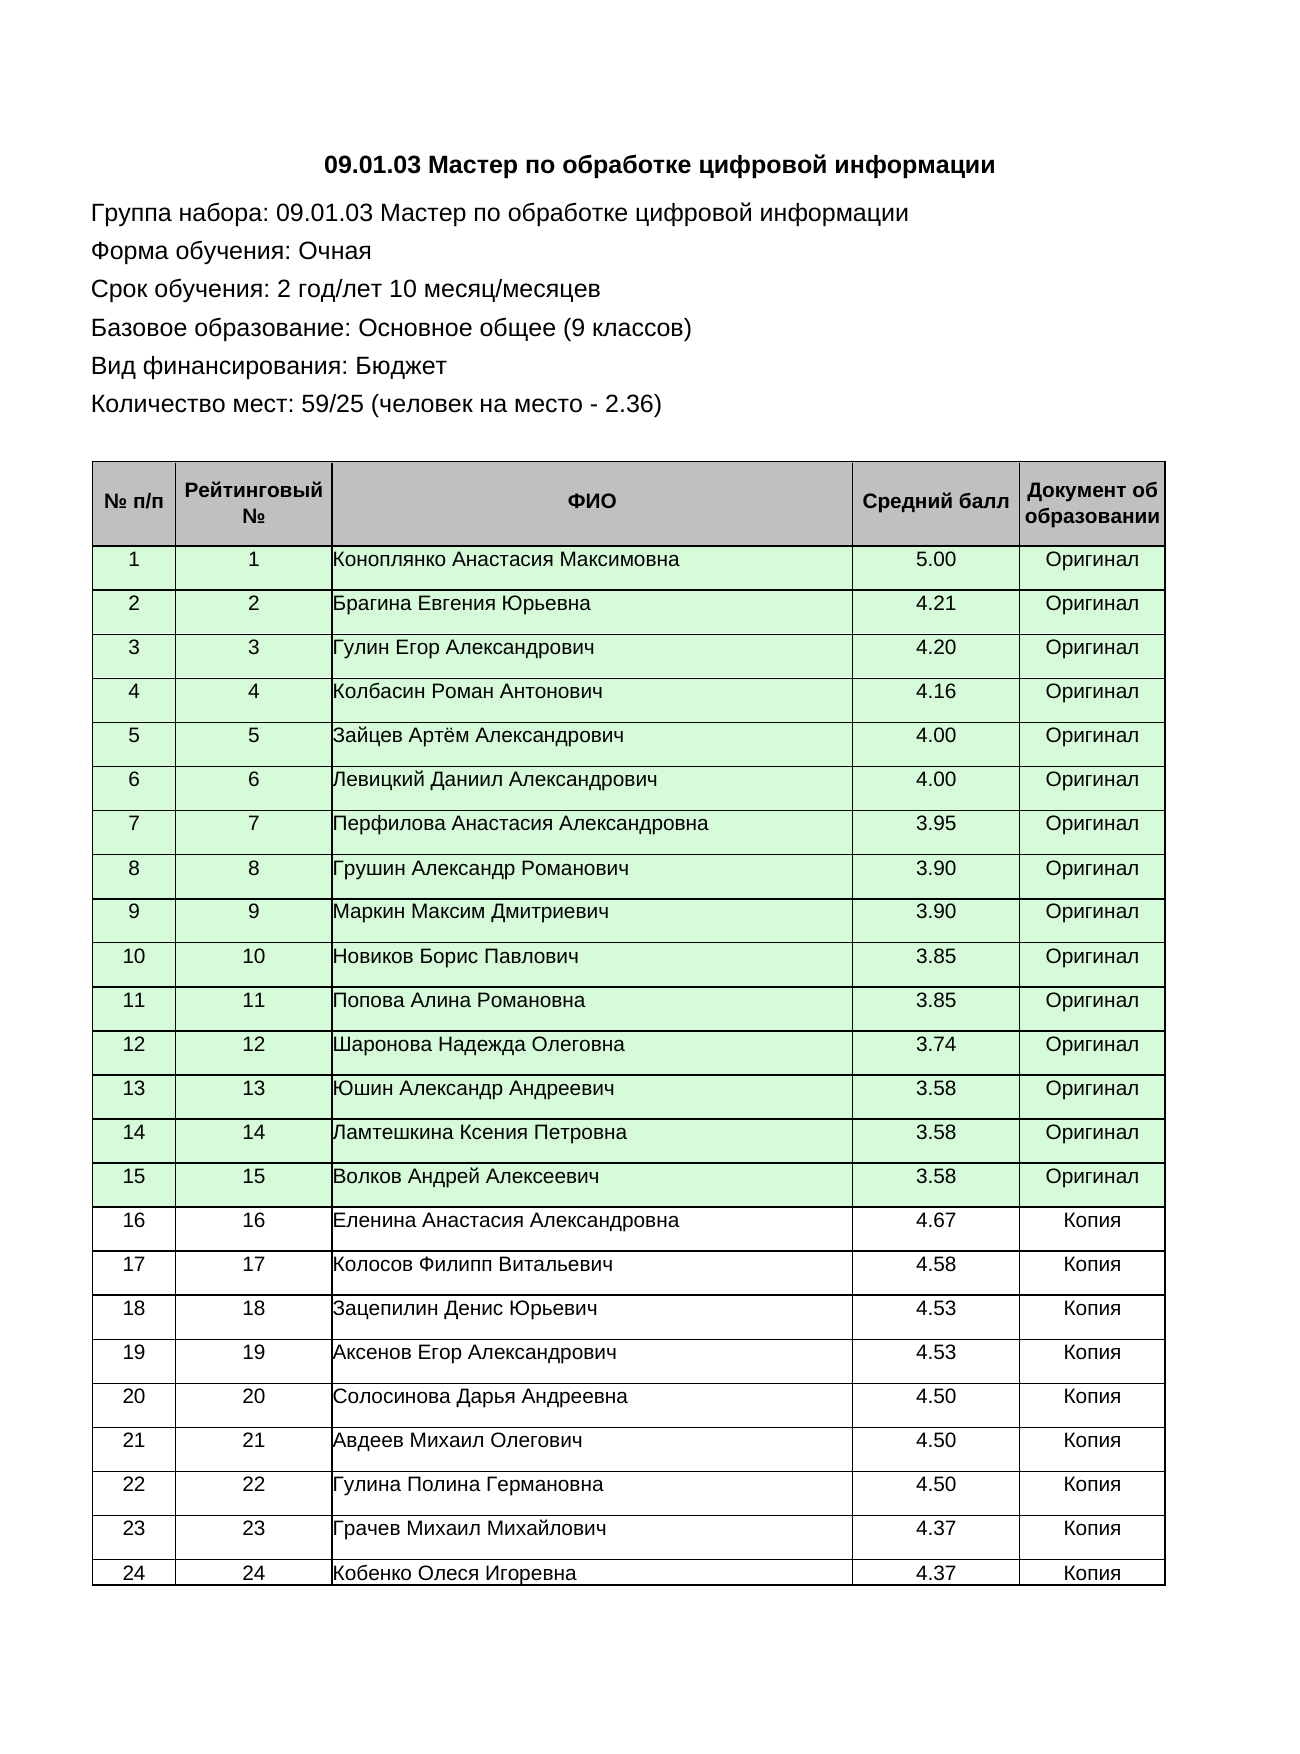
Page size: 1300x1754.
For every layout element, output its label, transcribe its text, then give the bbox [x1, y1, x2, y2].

table_cell Оригинал [1020, 900, 1164, 942]
table_cell Оригинал [1020, 1076, 1164, 1118]
table_cell 18 [93, 1296, 175, 1338]
table_header Средний балл [853, 462, 1019, 545]
table_cell 23 [176, 1516, 331, 1559]
table_cell Зайцев Артём Александрович [333, 723, 852, 766]
table_cell 4.16 [853, 679, 1019, 722]
table_header ФИО [333, 462, 852, 545]
table_cell 17 [93, 1252, 175, 1294]
table_cell 7 [176, 811, 331, 854]
text Группа набора: 09.01.03 Мастер по обработке цифровой информации [91, 198, 1229, 226]
table_cell 3.90 [853, 855, 1019, 898]
table_cell 11 [93, 988, 175, 1030]
table_cell Копия [1020, 1472, 1164, 1515]
text Форма обучения: Очная [91, 236, 1229, 265]
table_cell Юшин Александр Андреевич [333, 1076, 852, 1118]
table_cell Солосинова Дарья Андреевна [333, 1384, 852, 1427]
table_cell 5 [176, 723, 331, 766]
table_cell 3.85 [853, 943, 1019, 986]
table_cell Авдеев Михаил Олегович [333, 1428, 852, 1471]
table_cell 14 [93, 1120, 175, 1162]
table_cell 17 [176, 1252, 331, 1294]
table_header Документ об образовании [1020, 462, 1164, 545]
table_cell 7 [93, 811, 175, 854]
table_cell 3.90 [853, 900, 1019, 942]
table_cell 4.50 [853, 1472, 1019, 1515]
table_cell 4.53 [853, 1296, 1019, 1338]
table_cell Оригинал [1020, 943, 1164, 986]
table_cell 6 [176, 767, 331, 810]
table_cell 4.67 [853, 1208, 1019, 1250]
table_cell Маркин Максим Дмитриевич [333, 900, 852, 942]
table_cell Волков Андрей Алексеевич [333, 1164, 852, 1206]
table_cell 11 [176, 988, 331, 1030]
text Базовое образование: Основное общее (9 классов) [91, 313, 1229, 341]
table_cell Копия [1020, 1428, 1164, 1471]
table_cell 4.20 [853, 635, 1019, 677]
table_cell 15 [93, 1164, 175, 1206]
table_cell Оригинал [1020, 547, 1164, 589]
text Вид финансирования: Бюджет [91, 351, 1229, 380]
table_cell 5 [93, 723, 175, 766]
table_cell 10 [93, 943, 175, 986]
table_cell 21 [93, 1428, 175, 1471]
table_cell Попова Алина Романовна [333, 988, 852, 1030]
table_cell Оригинал [1020, 855, 1164, 898]
table_cell Оригинал [1020, 635, 1164, 677]
table_cell Оригинал [1020, 679, 1164, 722]
table_cell 24 [93, 1560, 175, 1584]
table_cell Оригинал [1020, 1032, 1164, 1074]
table_cell 8 [93, 855, 175, 898]
table_cell Новиков Борис Павлович [333, 943, 852, 986]
table_cell 19 [93, 1340, 175, 1382]
table_cell Копия [1020, 1384, 1164, 1427]
table_cell Гулин Егор Александрович [333, 635, 852, 677]
table_cell Оригинал [1020, 1164, 1164, 1206]
table_cell 12 [93, 1032, 175, 1074]
title 09.01.03 Мастер по обработке цифровой информации [91, 150, 1229, 179]
table_header № п/п [93, 462, 175, 545]
table_cell Копия [1020, 1516, 1164, 1559]
table_cell Зацепилин Денис Юрьевич [333, 1296, 852, 1338]
table_cell Копия [1020, 1340, 1164, 1382]
table_cell Ламтешкина Ксения Петровна [333, 1120, 852, 1162]
table_cell 9 [176, 900, 331, 942]
table_cell 3.58 [853, 1076, 1019, 1118]
table_cell 4.00 [853, 767, 1019, 810]
table_cell 12 [176, 1032, 331, 1074]
table_cell Оригинал [1020, 767, 1164, 810]
table_cell Гулина Полина Германовна [333, 1472, 852, 1515]
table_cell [333, 1560, 852, 1584]
table_cell 6 [93, 767, 175, 810]
table_cell 22 [93, 1472, 175, 1515]
table_cell Копия [1020, 1252, 1164, 1294]
table_cell 13 [176, 1076, 331, 1118]
table_cell Оригинал [1020, 811, 1164, 854]
table_cell 15 [176, 1164, 331, 1206]
table_cell Колосов Филипп Витальевич [333, 1252, 852, 1294]
table_cell 4.53 [853, 1340, 1019, 1382]
table_cell 4.00 [853, 723, 1019, 766]
table_cell 1 [93, 547, 175, 589]
table_cell 23 [93, 1516, 175, 1559]
table_cell 4.50 [853, 1428, 1019, 1471]
table_cell Оригинал [1020, 723, 1164, 766]
table_cell 4.58 [853, 1252, 1019, 1294]
table_cell 24 [176, 1560, 331, 1584]
table_cell 3 [93, 635, 175, 677]
table_cell 3.74 [853, 1032, 1019, 1074]
table_cell 14 [176, 1120, 331, 1162]
table_cell 9 [93, 900, 175, 942]
table_cell 18 [176, 1296, 331, 1338]
table_cell 1 [176, 547, 331, 589]
table_cell Копия [1020, 1560, 1164, 1584]
table_header Рейтинговый № [176, 462, 332, 545]
text Срок обучения: 2 год/лет 10 месяц/месяцев [91, 274, 1229, 303]
table_cell 10 [176, 943, 331, 986]
table_cell Еленина Анастасия Александровна [333, 1208, 852, 1250]
table_cell Грачев Михаил Михайлович [333, 1516, 852, 1559]
table_cell Шаронова Надежда Олеговна [333, 1032, 852, 1074]
table_cell 3.85 [853, 988, 1019, 1030]
table_cell Коноплянко Анастасия Максимовна [333, 547, 852, 589]
table_cell Брагина Евгения Юрьевна [333, 591, 852, 633]
table_cell 4 [93, 679, 175, 722]
table_cell Аксенов Егор Александрович [333, 1340, 852, 1382]
table_cell 20 [176, 1384, 331, 1427]
table_cell 20 [93, 1384, 175, 1427]
table_cell 22 [176, 1472, 331, 1515]
table_cell Левицкий Даниил Александрович [333, 767, 852, 810]
table_cell 3 [176, 635, 331, 677]
table_cell Грушин Александр Романович [333, 855, 852, 898]
table_cell Оригинал [1020, 591, 1164, 633]
table_cell Колбасин Роман Антонович [333, 679, 852, 722]
table_cell 3.95 [853, 811, 1019, 854]
table_cell Оригинал [1020, 988, 1164, 1030]
table_cell 5.00 [853, 547, 1019, 589]
table_cell Копия [1020, 1208, 1164, 1250]
table_cell 13 [93, 1076, 175, 1118]
table_cell 4.50 [853, 1384, 1019, 1427]
text Количество мест: 59/25 (человек на место - 2.36) [91, 389, 1229, 418]
table_cell 3.58 [853, 1164, 1019, 1206]
table_cell 4 [176, 679, 331, 722]
table_cell 3.58 [853, 1120, 1019, 1162]
table_cell 16 [176, 1208, 331, 1250]
table_cell 4.21 [853, 591, 1019, 633]
table_cell 19 [176, 1340, 331, 1382]
table_cell 8 [176, 855, 331, 898]
table_cell 4.37 [853, 1560, 1019, 1584]
table_cell Копия [1020, 1296, 1164, 1338]
table_cell 2 [176, 591, 331, 633]
table_cell 4.37 [853, 1516, 1019, 1559]
table_cell 21 [176, 1428, 331, 1471]
table_cell Перфилова Анастасия Александровна [333, 811, 852, 854]
table_cell 16 [93, 1208, 175, 1250]
table_cell 2 [93, 591, 175, 633]
table_cell Оригинал [1020, 1120, 1164, 1162]
